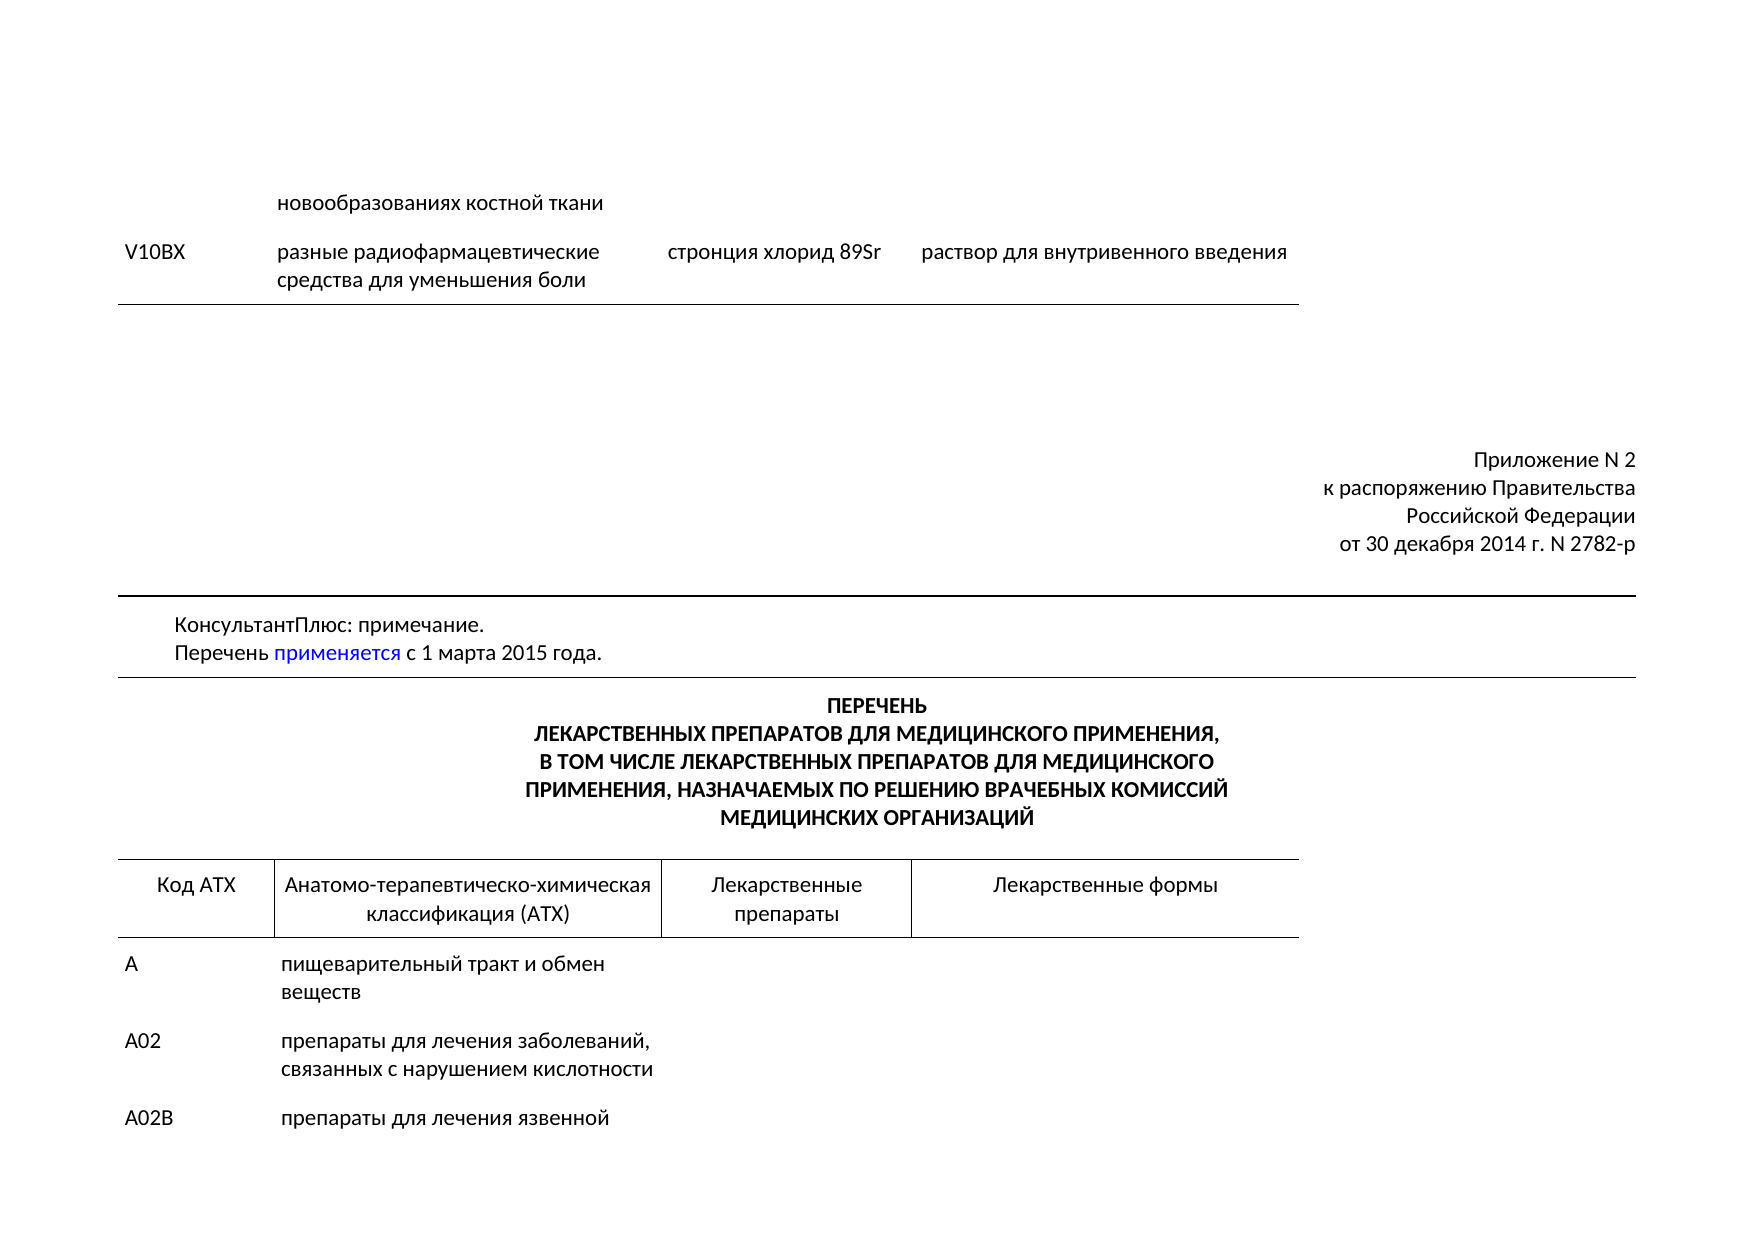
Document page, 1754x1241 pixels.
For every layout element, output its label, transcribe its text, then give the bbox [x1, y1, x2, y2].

text Приложение N 2 [118, 445, 1636, 473]
text ПРИМЕНЕНИЯ, НАЗНАЧАЕМЫХ ПО РЕШЕНИЮ ВРАЧЕБНЫХ КОМИССИЙ [118, 775, 1636, 803]
text ЛЕКАРСТВЕННЫХ ПРЕПАРАТОВ ДЛЯ МЕДИЦИНСКОГО ПРИМЕНЕНИЯ, [118, 719, 1636, 747]
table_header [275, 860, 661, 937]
text КонсультантПлюс: примечание. [118, 610, 1636, 638]
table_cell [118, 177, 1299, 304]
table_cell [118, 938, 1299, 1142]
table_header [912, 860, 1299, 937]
text от 30 декабря 2014 г. N 2782-р [118, 529, 1636, 557]
text к распоряжению Правительства [118, 473, 1636, 501]
text Перечень применяется с 1 марта 2015 года. [118, 638, 1636, 666]
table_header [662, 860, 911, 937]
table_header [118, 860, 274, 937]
text ПЕРЕЧЕНЬ [118, 691, 1636, 719]
text В ТОМ ЧИСЛЕ ЛЕКАРСТВЕННЫХ ПРЕПАРАТОВ ДЛЯ МЕДИЦИНСКОГО [118, 747, 1636, 775]
text МЕДИЦИНСКИХ ОРГАНИЗАЦИЙ [118, 803, 1636, 831]
text Российской Федерации [118, 501, 1636, 529]
